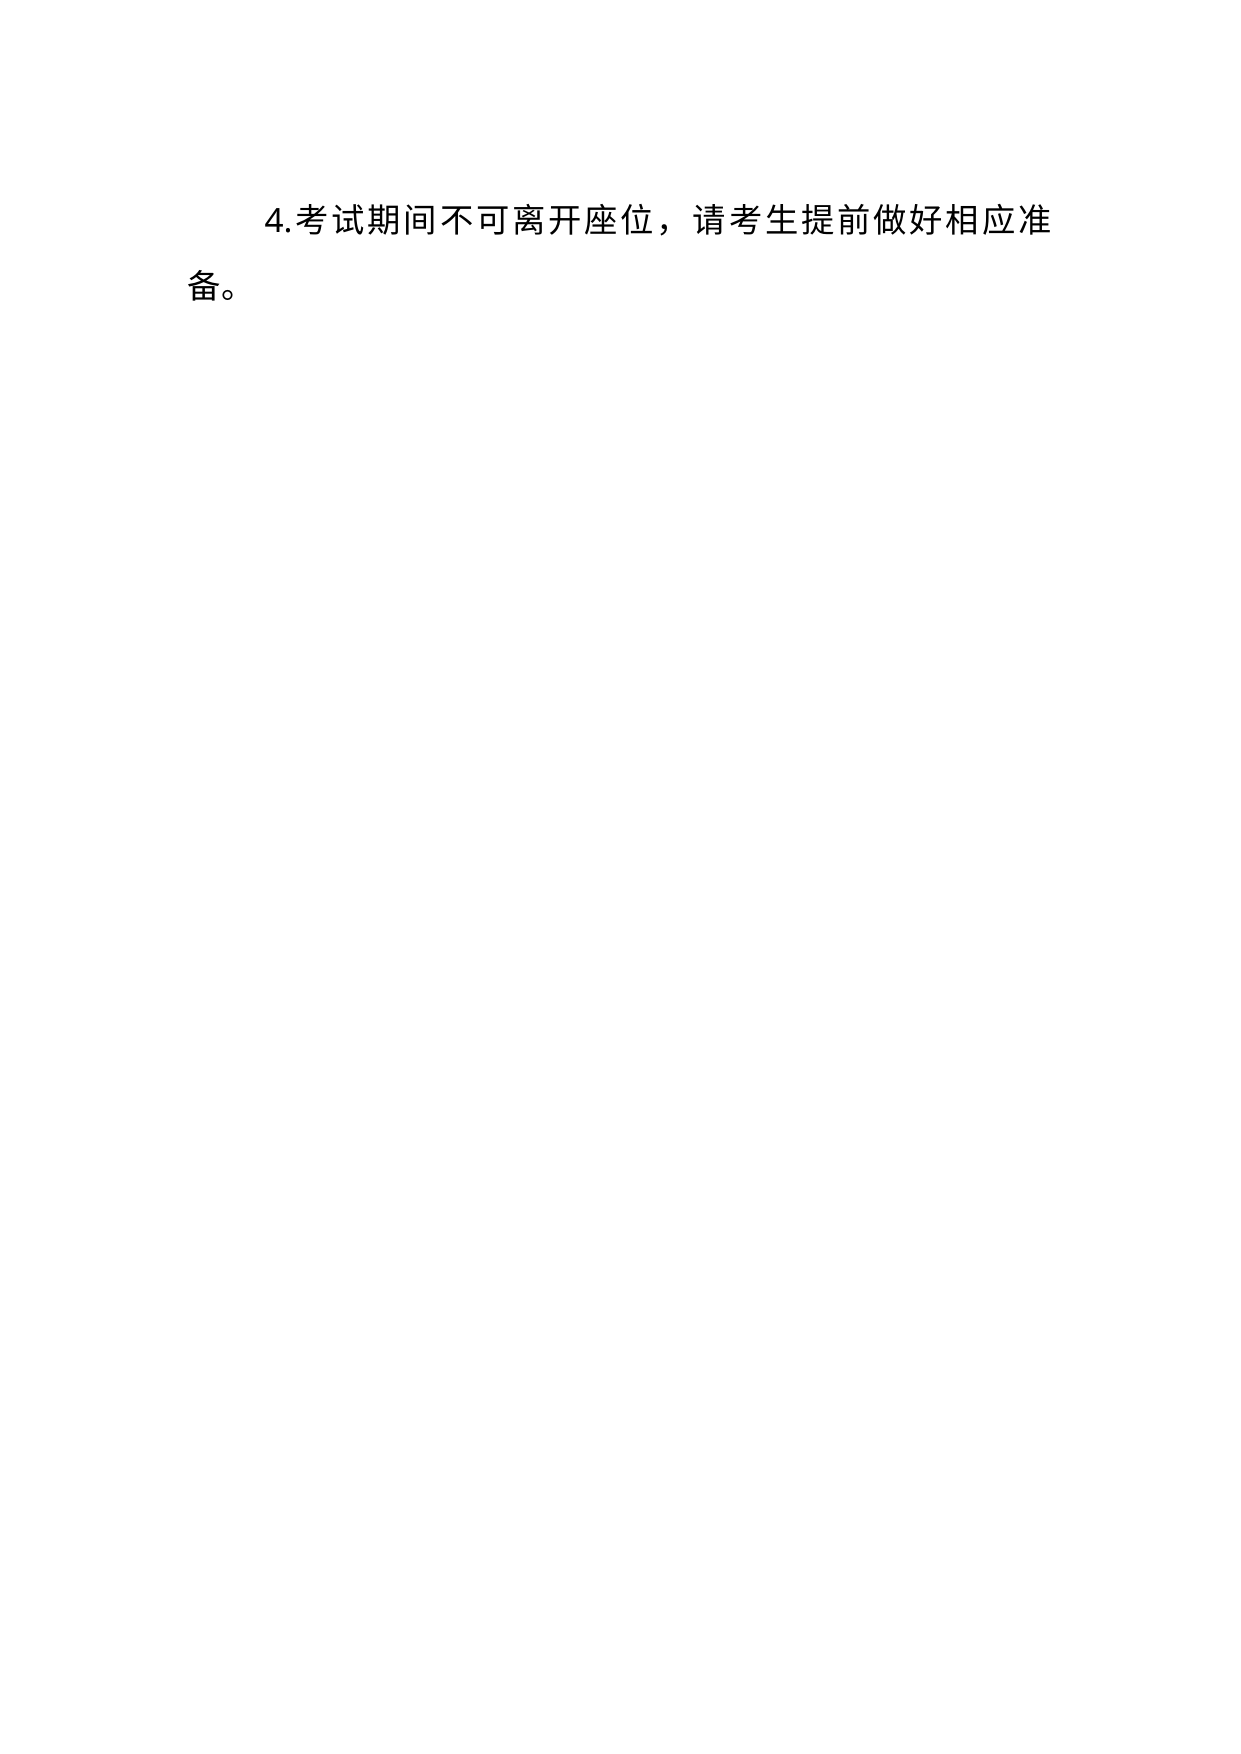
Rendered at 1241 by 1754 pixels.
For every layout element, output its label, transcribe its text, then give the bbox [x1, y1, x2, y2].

text 4.考试期间不可离开座位，请考生提前做好相应准备。 [187, 179, 1053, 312]
